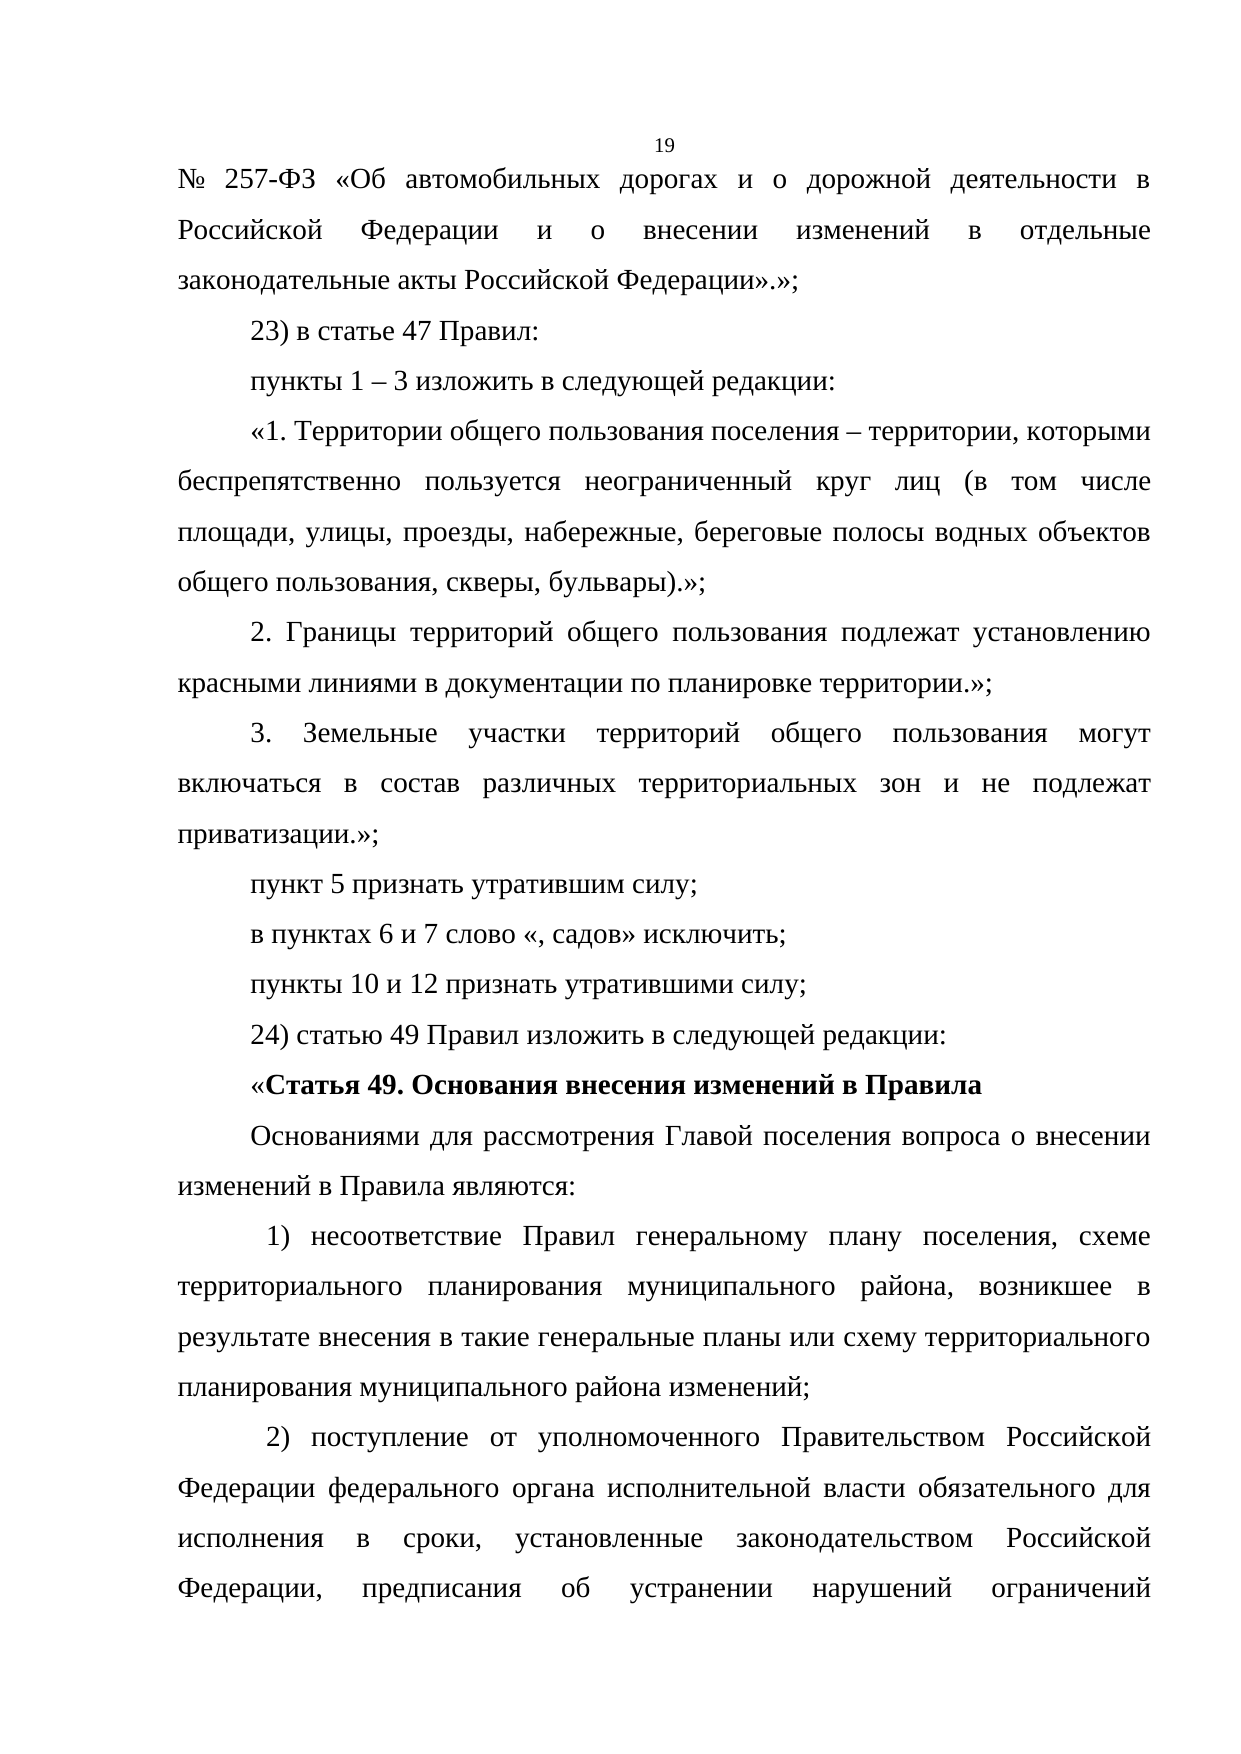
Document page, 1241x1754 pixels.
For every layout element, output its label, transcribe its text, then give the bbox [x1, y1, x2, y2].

text 1) несоответствие Правил генеральному плану поселения, схеме территориального планирования муниципального района, возникшее в результате внесения в такие генеральные планы или схему территориального планирования муниципального района изменений; [177, 1218, 1152, 1403]
text «1. Территории общего пользования поселения – территории, которыми беспрепятственно пользуется неограниченный круг лиц (в том числе площади, улицы, проезды, набережные, береговые полосы водных объектов общего пользования, скверы, бульвары).»; [177, 413, 1152, 598]
text 24) статью 49 Правил изложить в следующей редакции: [177, 1017, 1152, 1051]
text пункты 10 и 12 признать утратившими силу; [177, 967, 1152, 1000]
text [177, 1419, 1152, 1604]
text 23) в статье 47 Правил: [177, 313, 1152, 346]
text пункты 1 – 3 изложить в следующей редакции: [177, 363, 1152, 396]
text пункт 5 признать утратившим силу; [177, 866, 1152, 899]
text 3. Земельные участки территорий общего пользования могут включаться в состав различных территориальных зон и не подлежат приватизации.»; [177, 715, 1152, 849]
text в пунктах 6 и 7 слово «, садов» исключить; [177, 916, 1152, 950]
text 2. Границы территорий общего пользования подлежат установлению красными линиями в документации по планировке территории.»; [177, 614, 1152, 698]
text «Статья 49. Основания внесения изменений в Правила [177, 1067, 1152, 1101]
text Основаниями для рассмотрения Главой поселения вопроса о внесении изменений в Правила являются: [177, 1118, 1152, 1201]
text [177, 162, 1152, 296]
